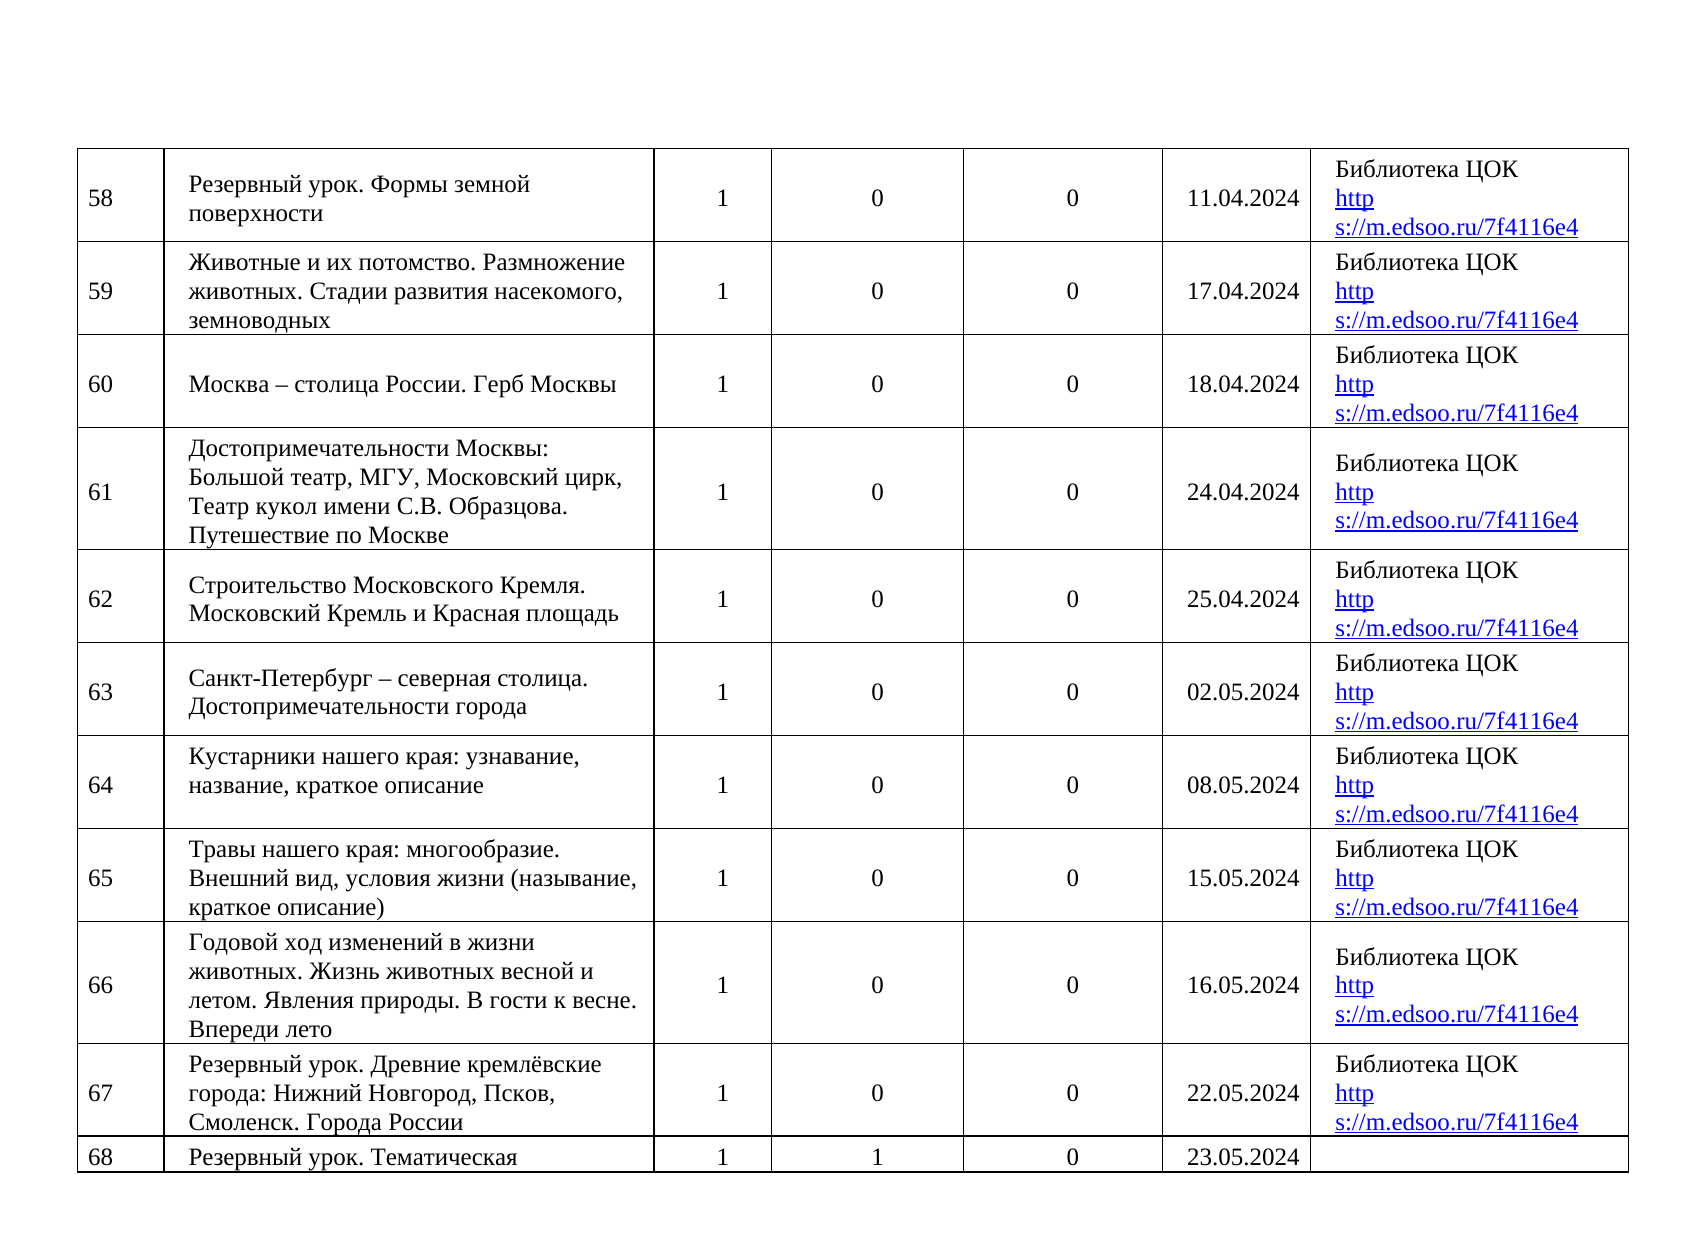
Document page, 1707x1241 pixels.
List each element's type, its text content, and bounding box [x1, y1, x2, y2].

table_cell 0 [772, 428, 963, 548]
table_cell 0 [772, 335, 963, 427]
table_cell 0 [772, 643, 963, 734]
table_cell 0 [772, 550, 963, 642]
table_cell 62 [78, 550, 163, 642]
table_cell 0 [964, 736, 1162, 828]
table_cell 0 [964, 335, 1162, 427]
table_cell Травы нашего края: многообразие. Внешний вид, условия жизни (называние, краткое описание) [165, 829, 653, 921]
table_cell 16.05.2024 [1163, 922, 1310, 1042]
table_cell Кустарники нашего края: узнавание, название, краткое описание [165, 736, 653, 828]
table_cell 0 [964, 1044, 1162, 1135]
table_cell 25.04.2024 [1163, 550, 1310, 642]
table_cell 0 [964, 829, 1162, 921]
table_cell Годовой ход изменений в жизни животных. Жизнь животных весной и летом. Явления природы. В гости к весне. Впереди лето [165, 922, 653, 1042]
table_cell 0 [772, 149, 963, 241]
table_cell 0 [964, 643, 1162, 734]
table_cell 68 [78, 1137, 163, 1171]
table_cell 0 [772, 922, 963, 1042]
table_cell 1 [655, 922, 771, 1042]
table_cell Животные и их потомство. Размножение животных. Стадии развития насекомого, земноводных [165, 242, 653, 334]
table_cell 23.05.2024 [1163, 1137, 1310, 1171]
table_cell Библиотека ЦОК https://m.edsoo.ru/7f4116e4 [1311, 550, 1628, 642]
table_cell Библиотека ЦОК https://m.edsoo.ru/7f4116e4 [1311, 1044, 1628, 1135]
table_cell Библиотека ЦОК https://m.edsoo.ru/7f4116e4 [1311, 736, 1628, 828]
table_cell 67 [78, 1044, 163, 1135]
table_cell Библиотека ЦОК https://m.edsoo.ru/7f4116e4 [1311, 242, 1628, 334]
table_cell 63 [78, 643, 163, 734]
table_cell Библиотека ЦОК https://m.edsoo.ru/7f4116e4 [1311, 922, 1628, 1042]
table_cell Москва ‒ столица России. Герб Москвы [165, 335, 653, 427]
table_cell 08.05.2024 [1163, 736, 1310, 828]
table_cell 1 [655, 1044, 771, 1135]
table_cell 0 [964, 242, 1162, 334]
table_cell 1 [655, 736, 771, 828]
table_cell 61 [78, 428, 163, 548]
table_cell 0 [964, 428, 1162, 548]
table_cell Санкт-Петербург ‒ северная столица. Достопримечательности города [165, 643, 653, 734]
table_cell 1 [655, 550, 771, 642]
table_cell 1 [655, 428, 771, 548]
table_cell Строительство Московского Кремля. Московский Кремль и Красная площадь [165, 550, 653, 642]
table_cell 64 [78, 736, 163, 828]
table_cell 15.05.2024 [1163, 829, 1310, 921]
table_cell 0 [964, 922, 1162, 1042]
table_cell 0 [964, 149, 1162, 241]
table_cell 1 [772, 1137, 963, 1171]
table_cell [165, 1137, 653, 1171]
table_cell 24.04.2024 [1163, 428, 1310, 548]
table_cell 60 [78, 335, 163, 427]
table_cell Библиотека ЦОК https://m.edsoo.ru/7f4116e4 [1311, 428, 1628, 548]
table_cell 02.05.2024 [1163, 643, 1310, 734]
table_cell 1 [655, 643, 771, 734]
table_cell 0 [772, 736, 963, 828]
table_cell 18.04.2024 [1163, 335, 1310, 427]
table_cell [1311, 1137, 1628, 1171]
table_cell 65 [78, 829, 163, 921]
table_cell 1 [655, 829, 771, 921]
table_cell 66 [78, 922, 163, 1042]
table_cell Библиотека ЦОК https://m.edsoo.ru/7f4116e4 [1311, 643, 1628, 734]
table_cell Библиотека ЦОК https://m.edsoo.ru/7f4116e4 [1311, 335, 1628, 427]
table_cell 0 [772, 242, 963, 334]
table_cell 59 [78, 242, 163, 334]
table_cell 0 [772, 1044, 963, 1135]
table_cell 1 [655, 1137, 771, 1171]
table_cell Библиотека ЦОК https://m.edsoo.ru/7f4116e4 [1311, 149, 1628, 241]
table_cell Резервный урок. Древние кремлёвские города: Нижний Новгород, Псков, Смоленск. Города России [165, 1044, 653, 1135]
table_cell 58 [78, 149, 163, 241]
table_cell 1 [655, 149, 771, 241]
table_cell 0 [964, 1137, 1162, 1171]
table_cell 0 [964, 550, 1162, 642]
table_cell Резервный урок. Формы земной поверхности [165, 149, 653, 241]
table_cell 0 [772, 829, 963, 921]
table_cell Библиотека ЦОК https://m.edsoo.ru/7f4116e4 [1311, 829, 1628, 921]
table_cell 17.04.2024 [1163, 242, 1310, 334]
table_cell 22.05.2024 [1163, 1044, 1310, 1135]
table_cell 11.04.2024 [1163, 149, 1310, 241]
table_cell 1 [655, 335, 771, 427]
table_cell 1 [655, 242, 771, 334]
table_cell Достопримечательности Москвы: Большой театр, МГУ, Московский цирк, Театр кукол имени С.В. Образцова. Путешествие по Москве [165, 428, 653, 548]
